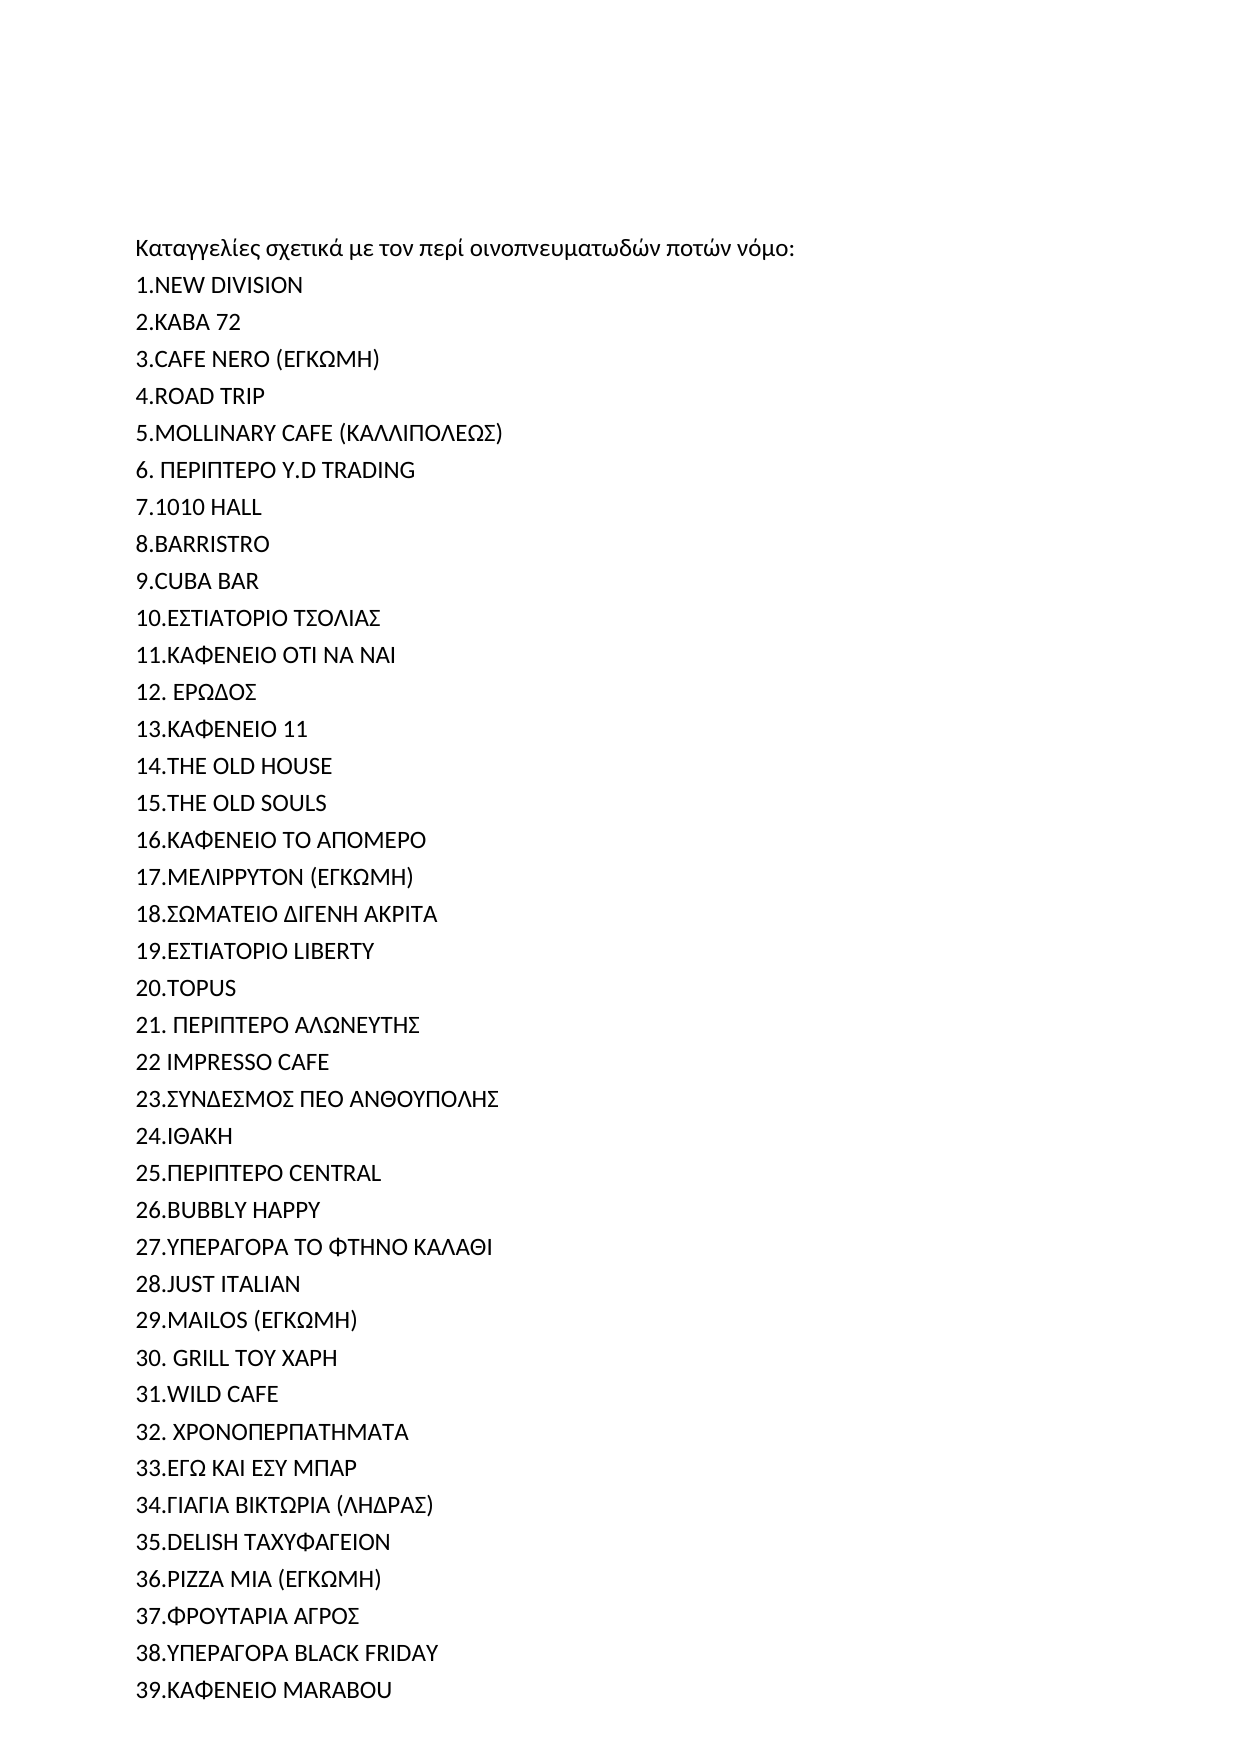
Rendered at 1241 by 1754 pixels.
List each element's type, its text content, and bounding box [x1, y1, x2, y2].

text 39.ΚΑΦΕΝΕΙΟ MARABOU [135, 1674, 1103, 1705]
text 10.ΕΣΤΙΑΤΟΡΙΟ ΤΣΟΛΙΑΣ [135, 602, 1103, 633]
text 30. GRILL TOY ΧΑΡΗ [135, 1342, 1103, 1372]
text 29.MAILOS (ΕΓΚΩΜΗ) [135, 1305, 1103, 1335]
text 31.WILD CAFE [135, 1379, 1103, 1409]
text 23.ΣΥΝΔΕΣΜΟΣ ΠΕΟ ΑΝΘΟΥΠΟΛΗΣ [135, 1083, 1103, 1113]
text 14.THE OLD HOUSE [135, 750, 1103, 781]
text 13.ΚΑΦΕΝΕΙΟ 11 [135, 713, 1103, 743]
text 25.ΠΕΡΙΠΤΕΡΟ CENTRAL [135, 1157, 1103, 1187]
text 12. ΕΡΩΔΟΣ [135, 676, 1103, 707]
text 32. ΧΡΟΝΟΠΕΡΠΑΤΗΜΑΤΑ [135, 1416, 1103, 1446]
text 2.KABA 72 [135, 306, 1103, 337]
text 11.ΚΑΦΕΝΕΙΟ ΟΤΙ ΝΑ ΝΑΙ [135, 639, 1103, 669]
text 8.BARRISTRO [135, 528, 1103, 559]
text 21. ΠΕΡΙΠΤΕΡΟ ΑΛΩΝΕΥΤΗΣ [135, 1009, 1103, 1039]
text 33.ΕΓΩ ΚΑΙ ΕΣΥ ΜΠΑΡ [135, 1453, 1103, 1483]
text 24.ΙΘΑΚΗ [135, 1120, 1103, 1150]
text 17.ΜΕΛΙΡΡΥΤΟΝ (ΕΓΚΩΜΗ) [135, 861, 1103, 891]
text 37.ΦΡΟΥΤΑΡΙΑ ΑΓΡΟΣ [135, 1601, 1103, 1631]
text 35.DELISH ΤΑΧΥΦΑΓΕΙΟΝ [135, 1527, 1103, 1557]
text 36.PIZZA MIA (ΕΓΚΩΜΗ) [135, 1563, 1103, 1594]
text 26.BUBBLY HAPPY [135, 1194, 1103, 1224]
text 6. ΠΕΡΙΠΤΕΡΟ Y.D TRADING [135, 454, 1103, 485]
text 28.JUST ITALIAN [135, 1268, 1103, 1298]
text 27.ΥΠΕΡΑΓΟΡΑ ΤΟ ΦΤΗΝΟ ΚΑΛΑΘΙ [135, 1231, 1103, 1261]
text Καταγγελίες σχετικά με τον περί οινοπνευματωδών ποτών νόμο: [135, 232, 1103, 263]
text 20.TOPUS [135, 972, 1103, 1002]
text 5.MOLLINARY CAFE (ΚΑΛΛΙΠΟΛΕΩΣ) [135, 417, 1103, 448]
text 16.KΑΦΕΝΕΙΟ ΤΟ ΑΠΟΜΕΡΟ [135, 824, 1103, 854]
text 3.CAFE NERO (ΕΓΚΩΜΗ) [135, 343, 1103, 374]
text 34.ΓΙΑΓΙΑ ΒΙΚΤΩΡΙΑ (ΛΗΔΡΑΣ) [135, 1489, 1103, 1520]
text 15.THE OLD SOULS [135, 787, 1103, 817]
text 22 ΙMPRESSO CAFE [135, 1046, 1103, 1076]
text 9.CUBA BAR [135, 565, 1103, 596]
text 19.ΕΣΤΙΑΤΟΡΙΟ LIBERTY [135, 935, 1103, 965]
text 38.ΥΠΕΡΑΓΟΡΑ BLACK FRIDAY [135, 1637, 1103, 1668]
text 18.ΣΩΜΑΤΕΙΟ ΔΙΓΕΝΗ ΑΚΡΙΤΑ [135, 898, 1103, 928]
text 4.ROAD TRIP [135, 380, 1103, 411]
text 1.NEW DIVISION [135, 269, 1103, 300]
text 7.1010 HALL [135, 491, 1103, 522]
